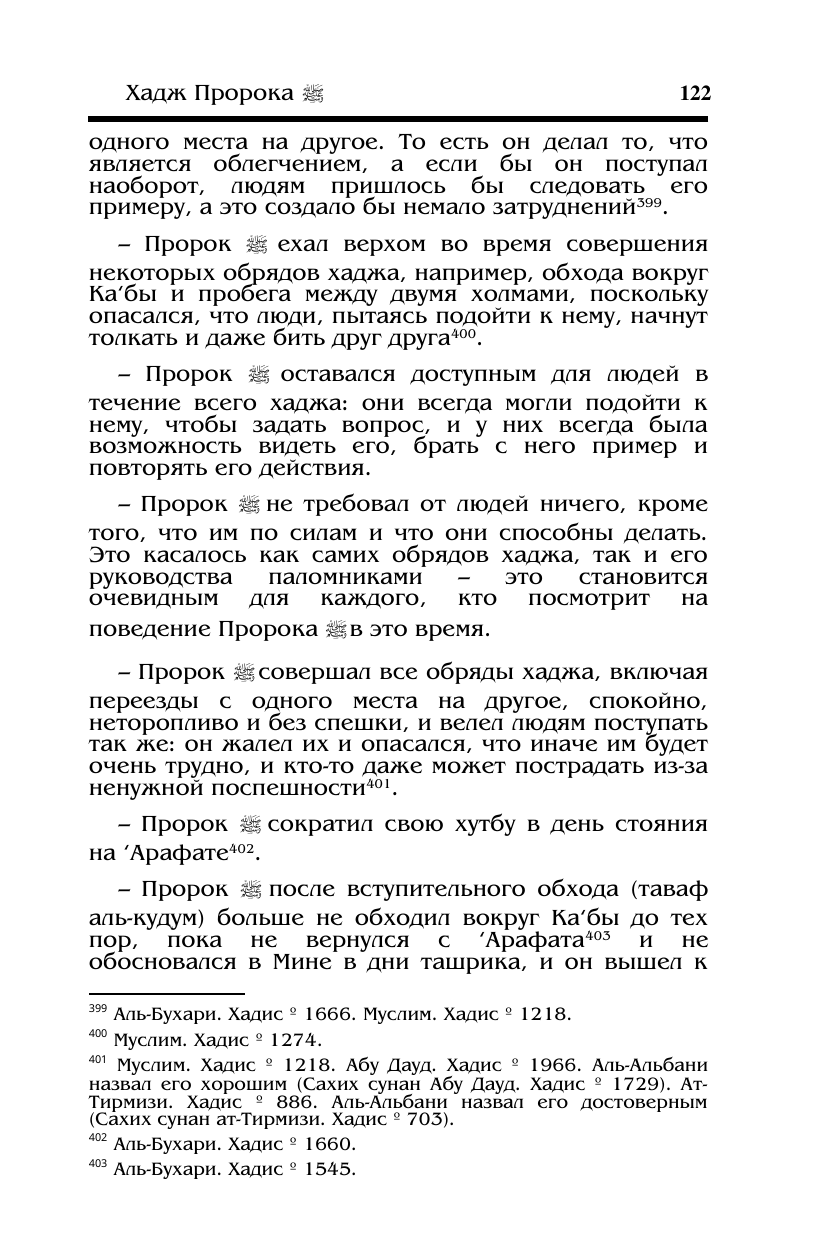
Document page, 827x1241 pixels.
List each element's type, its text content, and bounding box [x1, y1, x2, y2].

text – Пророк ج ехал верхом во время совершения некоторых обрядов хаджа, например, обхода вокруг Ка‘бы и пробега между двумя холмами, поскольку опасался, что люди, пытаясь подойти к нему, начнут толкать и даже бить друг друга. [89, 226, 709, 350]
text – Пророк ج не требовал от людей ничего, кроме того, что им по силам и что они способны делать. Это касалось как самих обрядов хаджа, так и его руководства паломниками – это становится очевидным для каждого, кто посмотрит на поведение Пророка ج в это время. [89, 487, 709, 648]
text – Пророк ج совершал все обряды хаджа, включая переезды с одного места на другое, спокойно, неторопливо и без спешки, и велел людям поступать так же: он жалел их и опасался, что иначе им будет очень трудно, и кто-то даже может пострадать из-за ненужной поспешности. [89, 655, 709, 800]
text – Пророк ج сократил свою хутбу в день стояния на ‘Арафате. [89, 807, 709, 866]
text – Пророк ج оставался доступным для людей в течение всего хаджа: они всегда могли подойти к нему, чтобы задать вопрос, и у них всегда была возможность видеть его, брать с него пример и повторять его действия. [89, 357, 709, 481]
